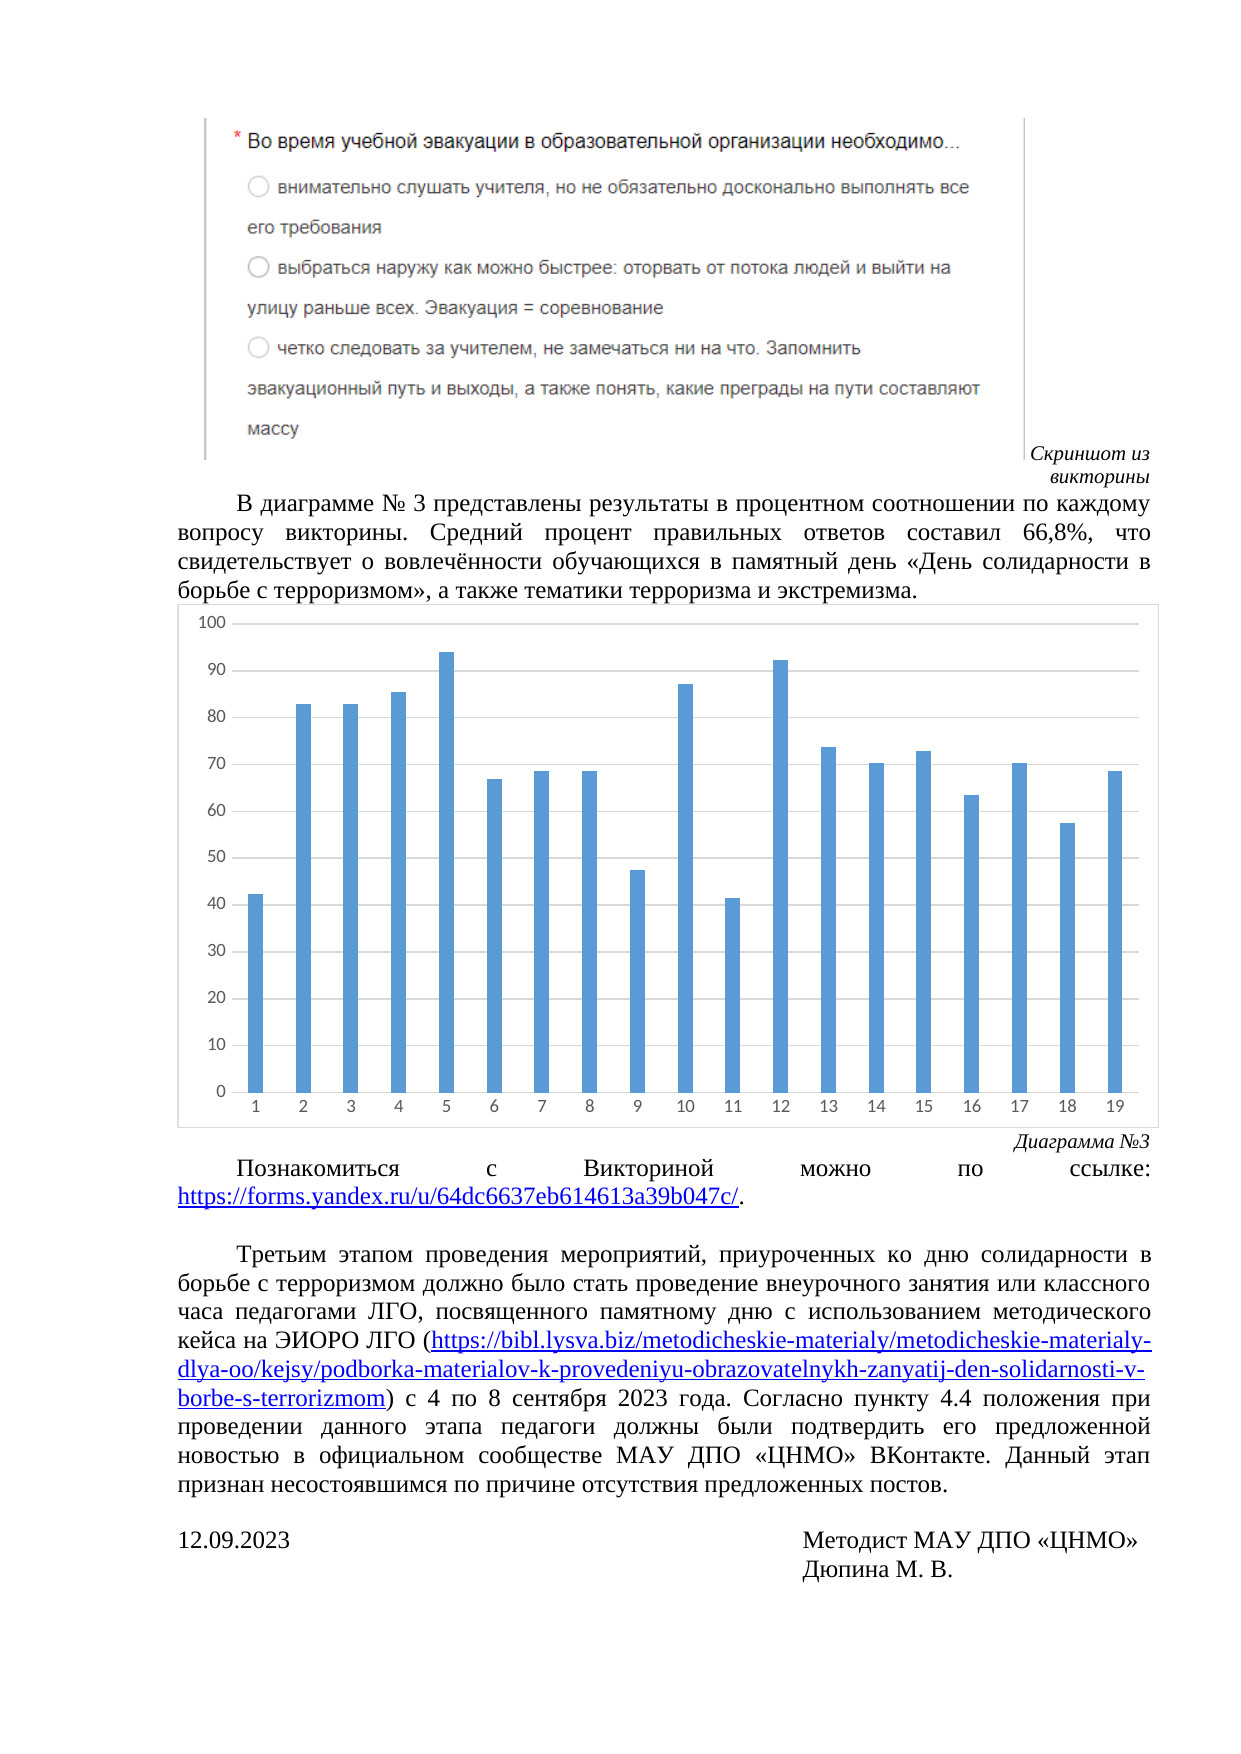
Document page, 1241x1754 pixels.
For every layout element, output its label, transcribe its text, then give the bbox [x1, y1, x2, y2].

text В диаграмме № 3 представлены результаты в процентном соотношении по каждому вопросу викторины. Средний процент правильных ответов составил 66,8%, что свидетельствует о вовлечённости обучающихся в памятный день «День солидарности в борьбе с терроризмом», а также тематики терроризма и экстремизма. [177, 488, 1152, 603]
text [177, 118, 1152, 488]
picture [204, 118, 1025, 460]
text Диаграмма №3 [177, 1128, 1152, 1153]
text 12.09.2023 Методист МАУ ДПО «ЦНМО» [177, 1526, 1152, 1554]
text Дюпина М. В. [177, 1554, 1152, 1583]
text Третьим этапом проведения мероприятий, приуроченных ко дню солидарности в борьбе с терроризмом должно было стать проведение внеурочного занятия или классного часа педагогами ЛГО, посвященного памятному дню с использованием методического кейса на ЭИОРО ЛГО (https://bibl.lysva.biz/metodicheskie-materialy/metodicheskie-materialy-dlya-oo/kejsy/podborka-materialov-k-provedeniyu-obrazovatelnykh-zanyatij-den-solidarnosti-v-borbe-s-terrorizmom) с 4 по 8 сентября 2023 года. Согласно пункту 4.4 положения при проведении данного этапа педагоги должны были подтвердить его предложенной новостью в официальном сообществе МАУ ДПО «ЦНМО» ВКонтакте. Данный этап признан несостоявшимся по причине отсутствия предложенных постов. [177, 1239, 1152, 1498]
text Познакомиться с Викториной можно по ссылке: https://forms.yandex.ru/u/64dc6637eb614613a39b047c/. [177, 1153, 1152, 1210]
